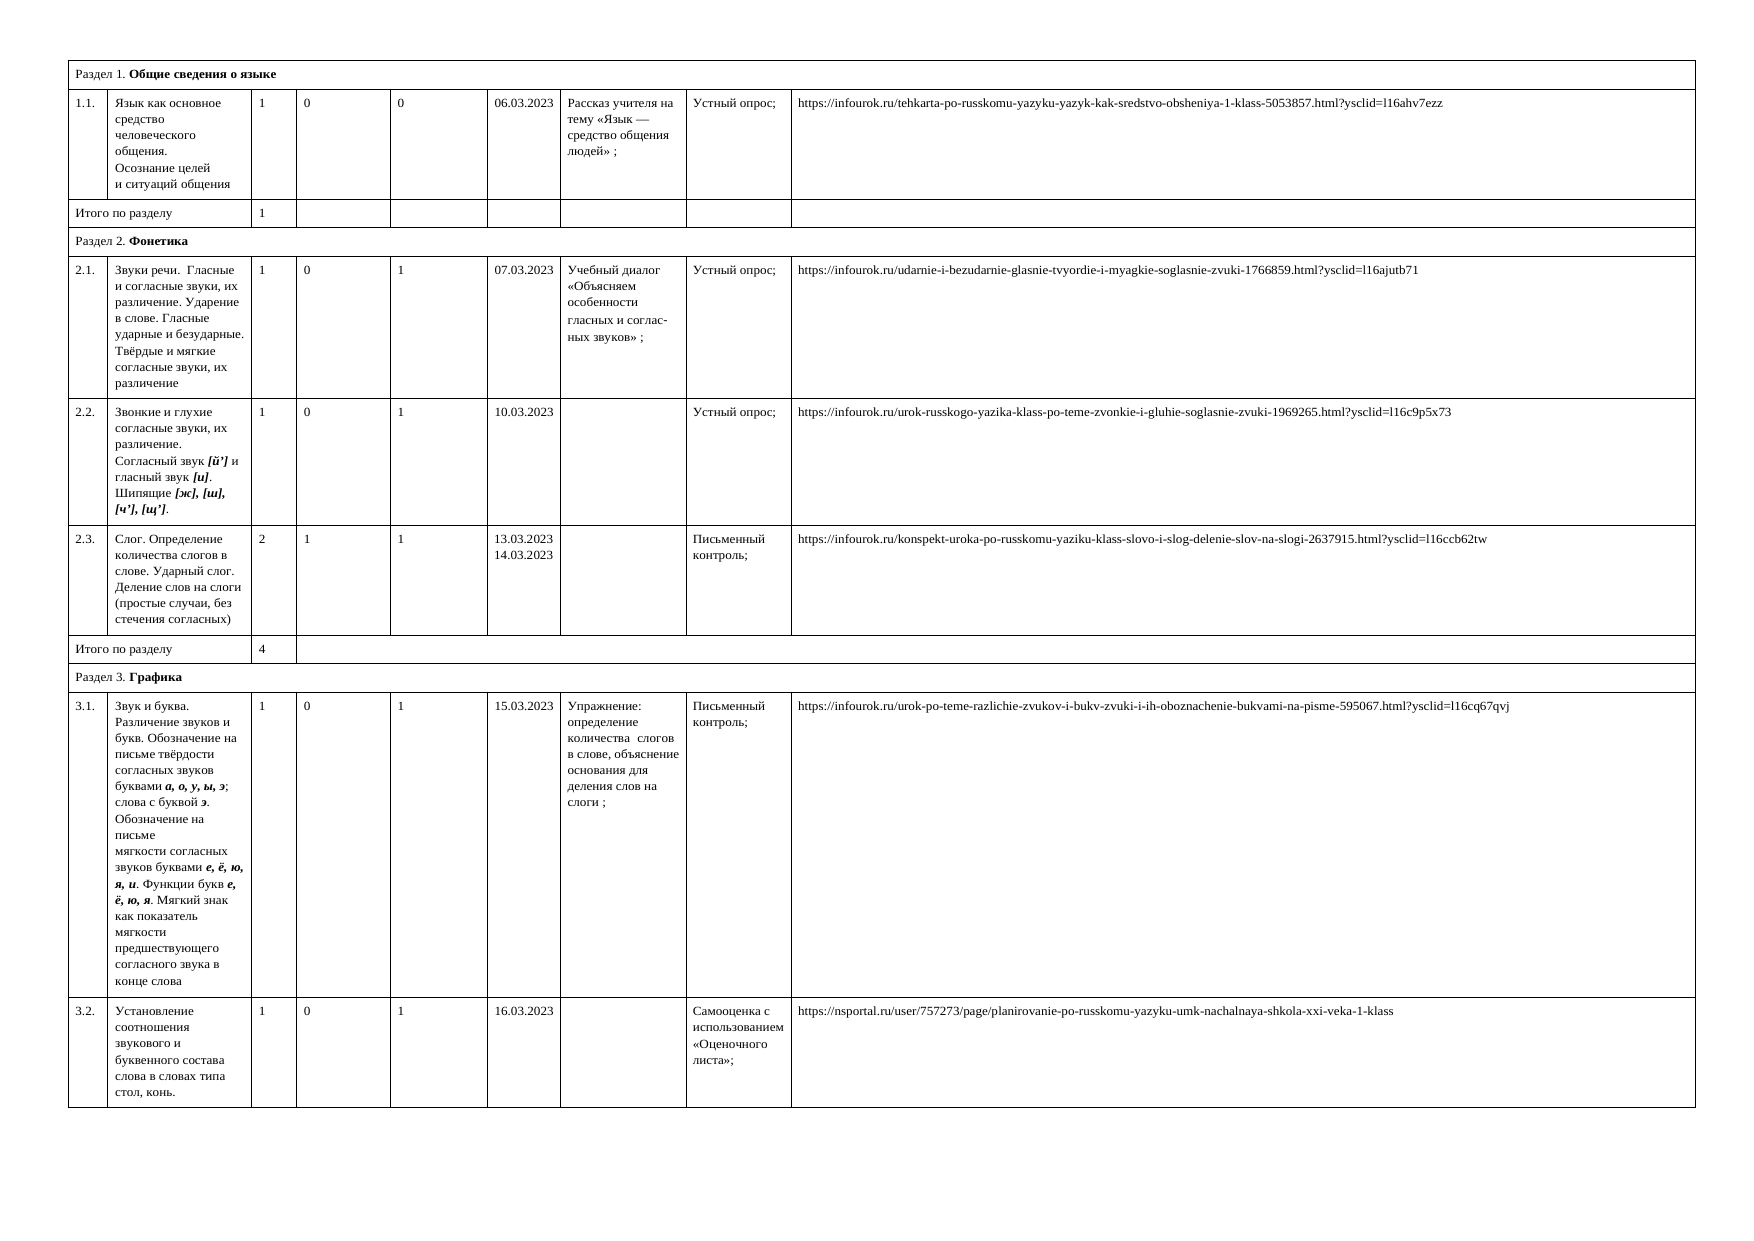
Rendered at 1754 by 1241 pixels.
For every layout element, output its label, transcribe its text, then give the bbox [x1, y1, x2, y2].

table_cell Установление соотношения звукового и буквенного состава слова в словах типа стол, конь. [108, 998, 251, 1107]
table_cell [792, 200, 1695, 227]
table_cell 16.03.2023 [488, 998, 560, 1107]
table_cell [488, 200, 560, 227]
table_cell https://infourok.ru/tehkarta-po-russkomu-yazyku-yazyk-kak-sredstvo-obsheniya-1-klass-5053857.html?ysclid=l16ahv7ezz [792, 90, 1695, 199]
table_cell 1 [391, 257, 487, 398]
table_cell Язык как основное средство человеческого общения. Осознание целей и ситуаций общения [108, 90, 251, 199]
table_cell 15.03.2023 [488, 693, 560, 997]
table_cell Слог. Определение количества слогов в слове. Ударный слог. Деление слов на слоги (простые случаи, без стечения согласных) [108, 526, 251, 635]
table_cell 1 [252, 693, 296, 997]
table_cell 1 [391, 693, 487, 997]
table_cell Звуки речи. Гласные и согласные звуки, их различение. Ударение в слове. Гласные ударные и безударные. Твёрдые и мягкие согласные звуки, их различение [108, 257, 251, 398]
table_cell 2.2. [69, 399, 107, 525]
table_cell 0 [391, 90, 487, 199]
table_cell Итого по разделу [69, 636, 251, 663]
table_cell 06.03.2023 [488, 90, 560, 199]
table_cell 1 [391, 998, 487, 1107]
table_cell Звонкие и глухие согласные звуки, их различение. Согласный звук [й’] и гласный звук [и]. Шипящие [ж], [ш], [ч’], [щ’]. [108, 399, 251, 525]
table_cell Учебный диалог «Объясняем особенности гласных и соглас‐ ных звуков» ; [561, 257, 686, 398]
table_cell 0 [297, 399, 390, 525]
table_cell 1.1. [69, 90, 107, 199]
table_cell Устный опрос; [687, 90, 791, 199]
table_cell 1 [391, 526, 487, 635]
table_cell Упражнение: определение количества слогов в слове, объяснение основания для деления слов на слоги ; [561, 693, 686, 997]
table_cell [391, 200, 487, 227]
table_cell 2.1. [69, 257, 107, 398]
table_cell Устный опрос; [687, 257, 791, 398]
table_cell Итого по разделу [69, 200, 251, 227]
table_cell [561, 526, 686, 635]
table_cell 2 [252, 526, 296, 635]
table_cell 0 [297, 693, 390, 997]
table_cell [297, 636, 1695, 663]
table_cell Рассказ учителя на тему «Язык — средство общения людей» ; [561, 90, 686, 199]
table_cell 1 [252, 399, 296, 525]
table_cell Раздел 2. Фонетика [69, 228, 1695, 256]
table_cell 0 [297, 257, 390, 398]
table_cell 4 [252, 636, 296, 663]
table_cell 3.2. [69, 998, 107, 1107]
table_cell 0 [297, 998, 390, 1107]
table_cell [297, 200, 390, 227]
table_cell 1 [252, 998, 296, 1107]
table_cell 1 [252, 90, 296, 199]
table_cell Самооценка с использованием «Оценочного листа»; [687, 998, 791, 1107]
table_cell 1 [252, 200, 296, 227]
table_cell https://infourok.ru/udarnie-i-bezudarnie-glasnie-tvyordie-i-myagkie-soglasnie-zvuki-1766859.html?ysclid=l16ajutb71 [792, 257, 1695, 398]
table_cell https://infourok.ru/urok-russkogo-yazika-klass-po-teme-zvonkie-i-gluhie-soglasnie-zvuki-1969265.html?ysclid=l16c9p5x73 [792, 399, 1695, 525]
table_cell Раздел 3. Графика [69, 664, 1695, 692]
table_cell 0 [297, 90, 390, 199]
table_cell https://infourok.ru/urok-po-teme-razlichie-zvukov-i-bukv-zvuki-i-ih-oboznachenie-bukvami-na-pisme-595067.html?ysclid=l16cq67qvj [792, 693, 1695, 997]
table_header Раздел 1. Общие сведения о языке [69, 61, 1695, 89]
table_cell 1 [252, 257, 296, 398]
table_cell 1 [297, 526, 390, 635]
table_cell 3.1. [69, 693, 107, 997]
table_cell Устный опрос; [687, 399, 791, 525]
table_cell https://nsportal.ru/user/757273/page/planirovanie-po-russkomu-yazyku-umk-nachalnaya-shkola-xxi-veka-1-klass [792, 998, 1695, 1107]
table_cell [561, 200, 686, 227]
table_cell [687, 200, 791, 227]
table_cell [561, 998, 686, 1107]
table_cell 2.3. [69, 526, 107, 635]
table_cell 1 [391, 399, 487, 525]
table_cell 10.03.2023 [488, 399, 560, 525]
table_cell 13.03.2023 14.03.2023 [488, 526, 560, 635]
table_cell 07.03.2023 [488, 257, 560, 398]
table_cell Звук и буква. Различение звуков и букв. Обозначение на письме твёрдости согласных звуков буквами а, о, у, ы, э; слова с буквой э. Обозначение на письме мягкости согласных звуков буквами е, ё, ю, я, и. Функции букв е, ё, ю, я. Мягкий знак как показатель мягкости предшествующего согласного звука в конце слова [108, 693, 251, 997]
table_cell https://infourok.ru/konspekt-uroka-po-russkomu-yaziku-klass-slovo-i-slog-delenie-slov-na-slogi-2637915.html?ysclid=l16ccb62tw [792, 526, 1695, 635]
table_cell [561, 399, 686, 525]
table_cell Письменный контроль; [687, 526, 791, 635]
table_cell Письменный контроль; [687, 693, 791, 997]
